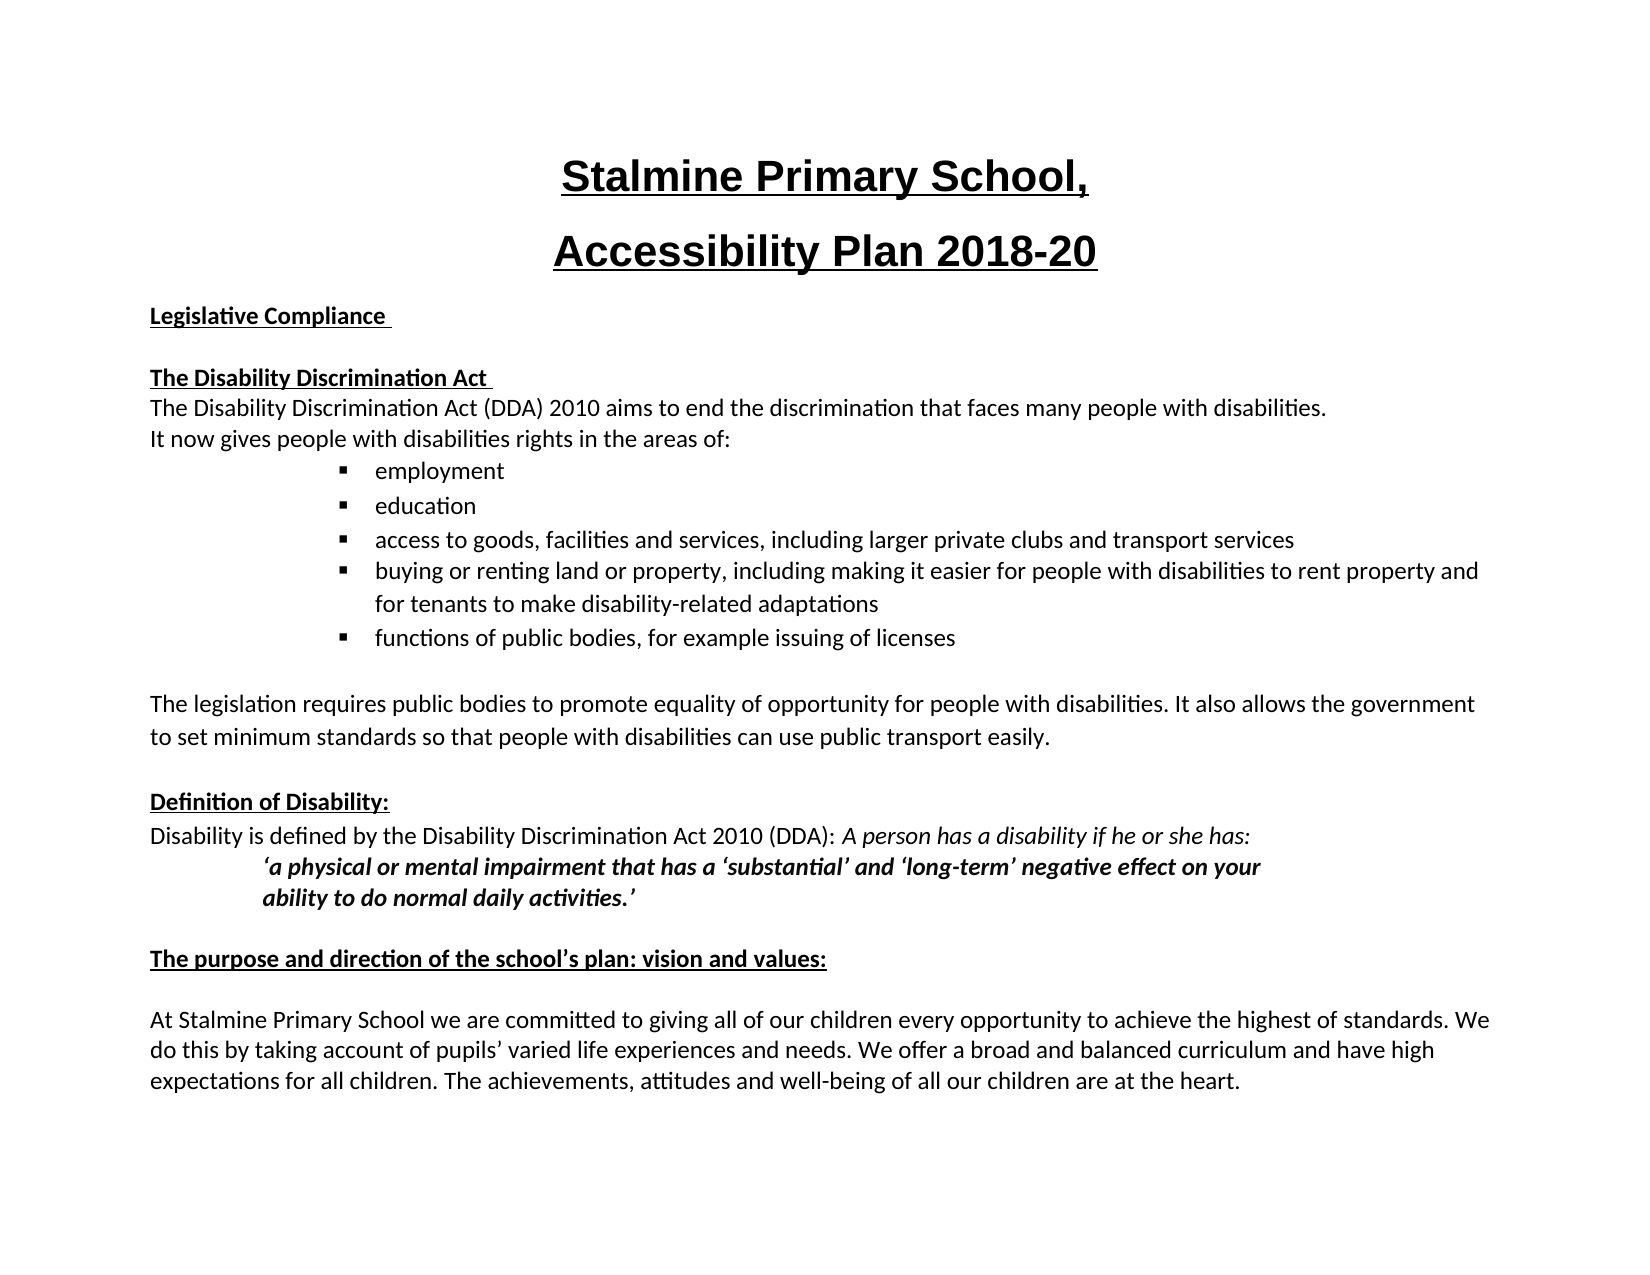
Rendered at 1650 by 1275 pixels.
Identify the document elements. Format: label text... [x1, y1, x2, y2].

list functions of public bodies, for example issuing of licenses [337, 620, 1500, 654]
text Legislative Compliance [150, 301, 1500, 331]
list education [337, 487, 1500, 521]
text The Disability Discrimination Act [150, 362, 1500, 392]
text Disability is defined by the Disability Discrimination Act 2010 (DDA): A person has a disability if he or she has: [150, 817, 1500, 851]
text The purpose and direction of the school’s plan: vision and values: [150, 943, 1500, 973]
text Accessibility Plan 2018-20 [150, 225, 1500, 276]
text Definition of Disability: [150, 783, 1500, 817]
list buying or renting land or property, including making it easier for people with disabilities to rent property and for tenants to make disability-related adaptations [337, 555, 1500, 620]
text Stalmine Primary School, [150, 150, 1500, 200]
text ‘a physical or mental impairment that has a ‘substantial’ and ‘long-term’ negative effect on your ability to do normal daily activities.’ [262, 851, 1294, 912]
text The Disability Discrimination Act (DDA) 2010 aims to end the discrimination that faces many people with disabilities. [150, 392, 1500, 423]
text It now gives people with disabilities rights in the areas of: [150, 423, 1500, 453]
text At Stalmine Primary School we are committed to giving all of our children every opportunity to achieve the highest of standards. We do this by taking account of pupils’ varied life experiences and needs. We offer a broad and balanced curriculum and have high expectations for all children. The achievements, attitudes and well-being of all our children are at the heart. [150, 1004, 1500, 1096]
list access to goods, facilities and services, including larger private clubs and transport services [337, 521, 1500, 555]
text The legislation requires public bodies to promote equality of opportunity for people with disabilities. It also allows the government to set minimum standards so that people with disabilities can use public transport easily. [150, 688, 1500, 753]
list employment [337, 453, 1500, 487]
